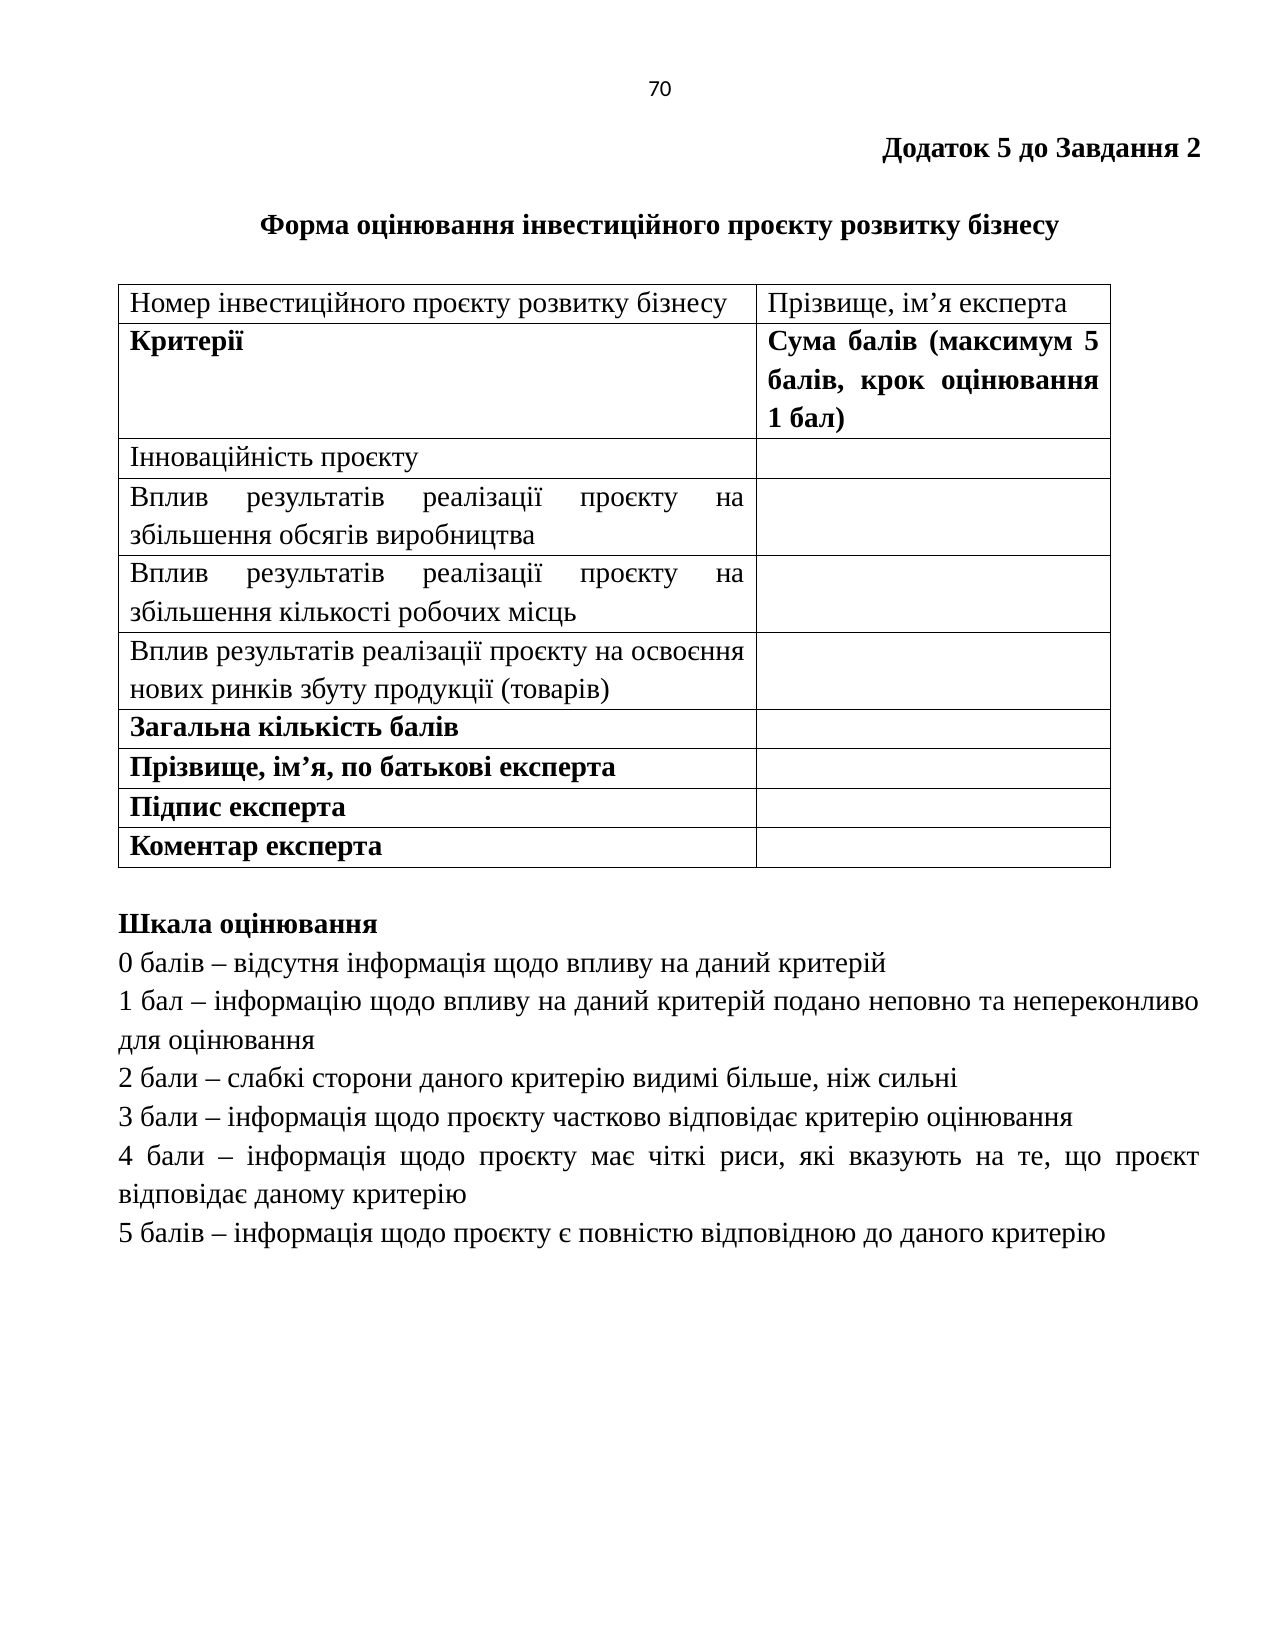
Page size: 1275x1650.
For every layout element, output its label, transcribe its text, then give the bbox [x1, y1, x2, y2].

table_header Номер інвестиційного проєкту розвитку бізнесу [119, 285, 756, 322]
text Шкала оцінювання [118, 906, 1201, 940]
table_cell [757, 556, 1110, 632]
table_cell [757, 479, 1110, 554]
table_cell [757, 439, 1110, 478]
text 3 бали – інформація щодо проєкту частково відповідає критерію оцінювання [118, 1099, 1201, 1133]
text 1 бал – інформацію щодо впливу на даний критерій подано неповно та непереконливо для оцінювання [118, 983, 1201, 1056]
table_cell Коментар експерта [119, 828, 756, 867]
text Додаток 5 до Завдання 2 [118, 130, 1201, 163]
table_cell [757, 633, 1110, 708]
table_cell Вплив результатів реалізації проєкту на збільшення обсягів виробництва [119, 479, 756, 554]
text 2 бали – слабкі сторони даного критерію видимі більше, ніж сильні [118, 1061, 1201, 1094]
text 4 бали – інформація щодо проєкту має чіткі риси, які вказують на те, що проєкт відповідає даному критерію [118, 1138, 1201, 1210]
table_cell [757, 828, 1110, 867]
table_cell Прізвище, ім’я, по батькові експерта [119, 749, 756, 788]
table_cell Підпис експерта [119, 789, 756, 827]
table_cell [757, 710, 1110, 748]
text 5 балів – інформація щодо проєкту є повністю відповідною до даного критерію [118, 1215, 1201, 1248]
table_cell Сума балів (максимум 5 балів, крок оцінювання 1 бал) [757, 324, 1110, 438]
table_cell Вплив результатів реалізації проєкту на збільшення кількості робочих місць [119, 556, 756, 632]
text 0 балів – відсутня інформація щодо впливу на даний критерій [118, 945, 1201, 978]
table_cell Інноваційність проєкту [119, 439, 756, 478]
table_cell Загальна кількість балів [119, 710, 756, 748]
text Форма оцінювання інвестиційного проєкту розвитку бізнесу [118, 207, 1201, 241]
table_cell Критерії [119, 324, 756, 438]
table_cell [757, 749, 1110, 788]
table_header Прізвище, ім’я експерта [757, 285, 1110, 322]
table_cell [757, 789, 1110, 827]
table_cell Вплив результатів реалізації проєкту на освоєння нових ринків збуту продукції (товарів) [119, 633, 756, 708]
